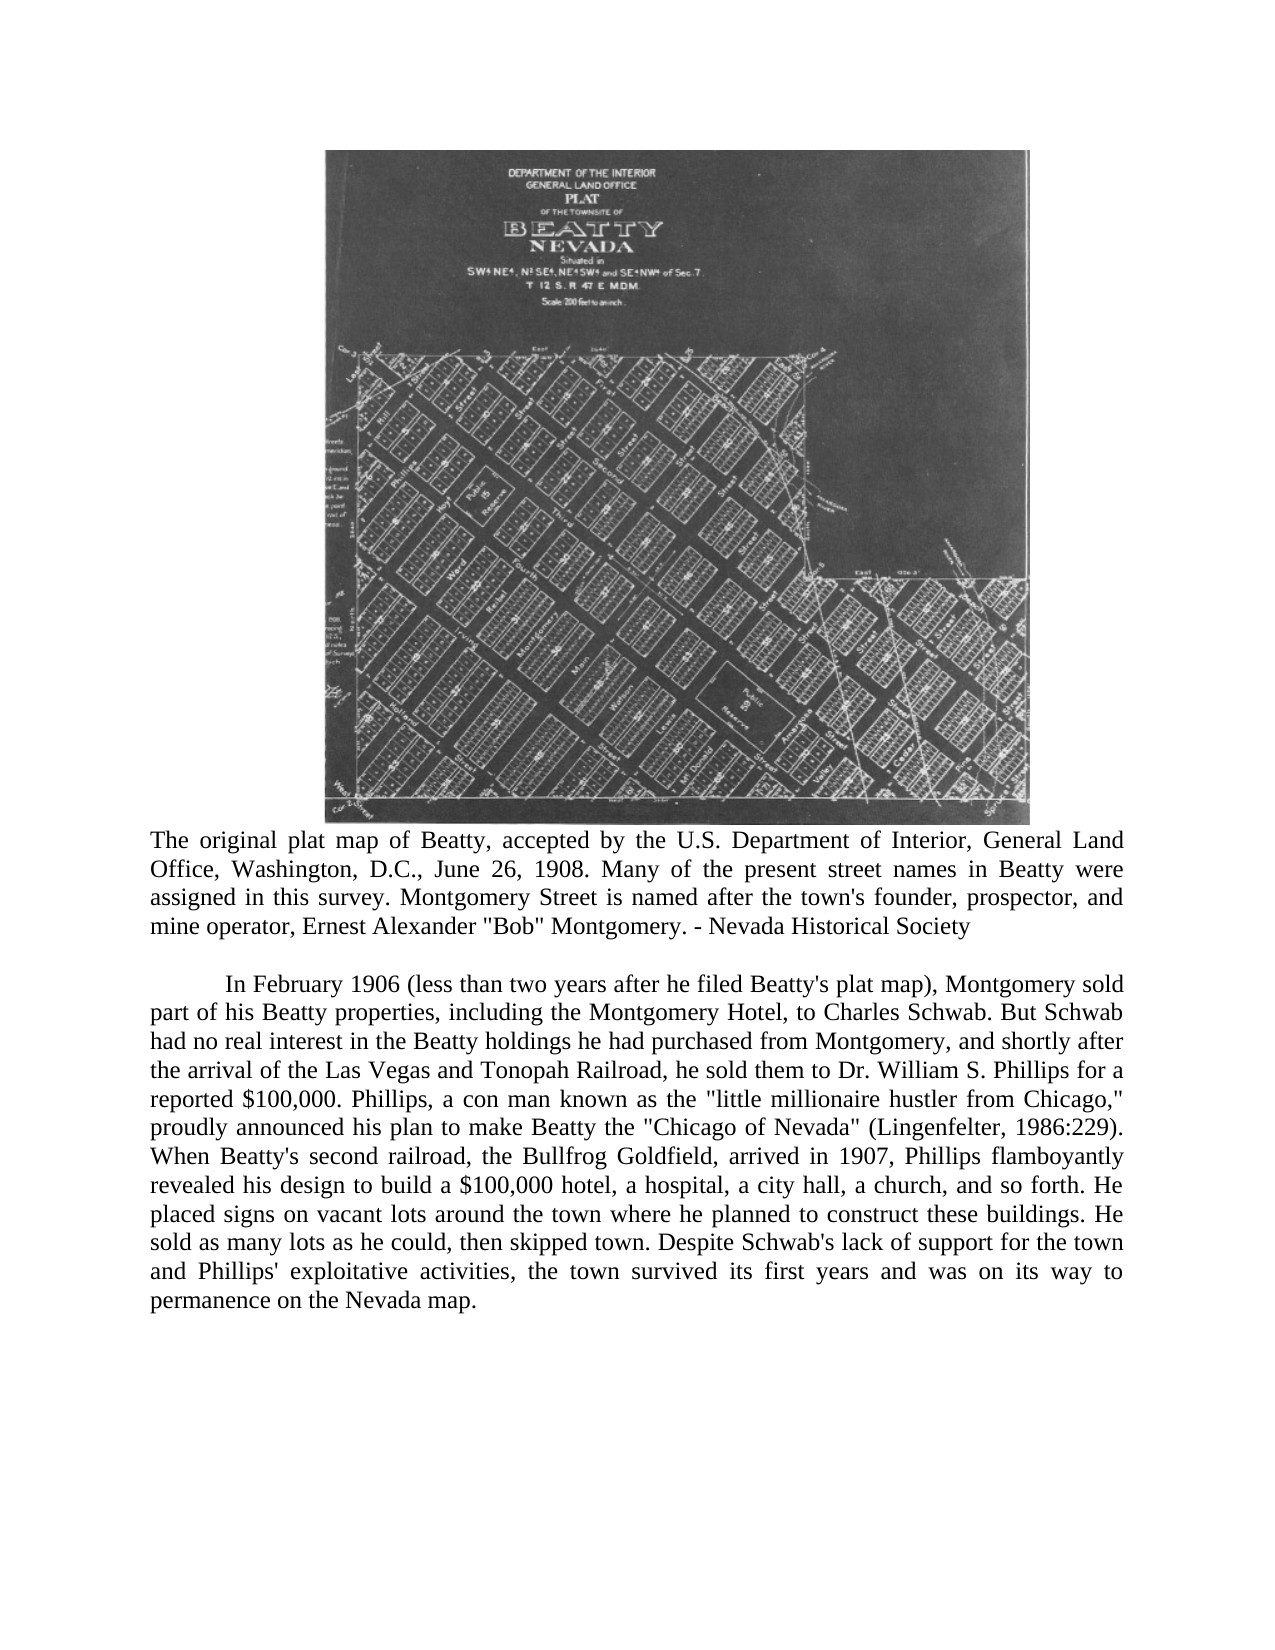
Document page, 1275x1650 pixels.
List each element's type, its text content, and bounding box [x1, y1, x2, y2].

picture [320, 150, 1030, 825]
text The original plat map of Beatty, accepted by the U.S. Department of Interior, General Land Office, Washington, D.C., June 26, 1908. Many of the present street names in Beatty were assigned in this survey. Montgomery Street is named after the town's founder, prospector, and mine operator, Ernest Alexander "Bob" Montgomery. - Nevada Historical Society [150, 825, 1125, 940]
text In February 1906 (less than two years after he filed Beatty's plat map), Montgomery sold part of his Beatty properties, including the Montgomery Hotel, to Charles Schwab. But Schwab had no real interest in the Beatty holdings he had purchased from Montgomery, and shortly after the arrival of the Las Vegas and Tonopah Railroad, he sold them to Dr. William S. Phillips for a reported $100,000. Phillips, a con man known as the "little millionaire hustler from Chicago," proudly announced his plan to make Beatty the "Chicago of Nevada" (Lingenfelter, 1986:229). When Beatty's second railroad, the Bullfrog Goldfield, arrived in 1907, Phillips flamboyantly revealed his design to build a $100,000 hotel, a hospital, a city hall, a church, and so forth. He placed signs on vacant lots around the town where he planned to construct these buildings. He sold as many lots as he could, then skipped town. Despite Schwab's lack of support for the town and Phillips' exploitative activities, the town survived its first years and was on its way to permanence on the Nevada map. [150, 969, 1125, 1314]
